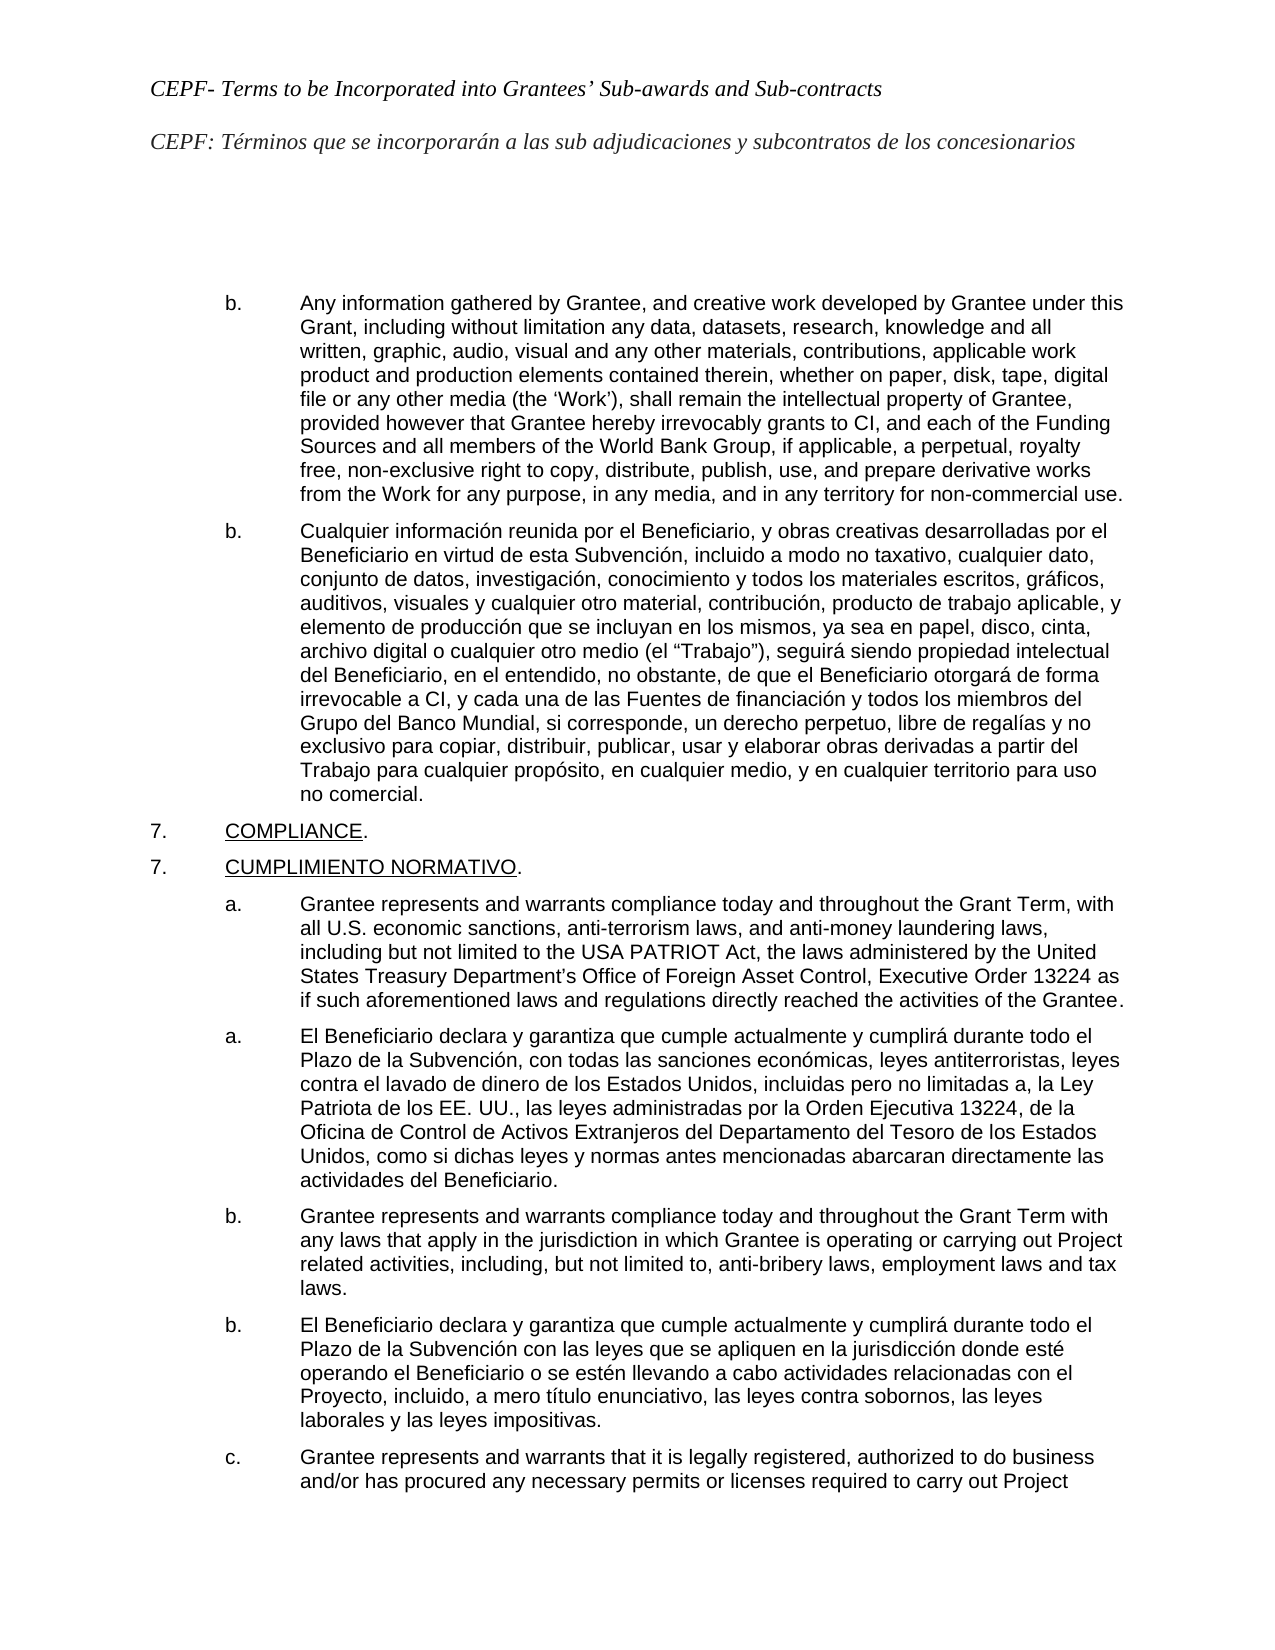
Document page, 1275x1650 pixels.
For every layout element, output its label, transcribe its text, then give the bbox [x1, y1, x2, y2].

text a. Grantee represents and warrants compliance today and throughout the Grant Term, with all U.S. economic sanctions, anti-terrorism laws, and anti-money laundering laws, including but not limited to the USA PATRIOT Act, the laws administered by the United States Treasury Department’s Office of Foreign Asset Control, Executive Order 13224 as if such aforementioned laws and regulations directly reached the activities of the Grantee. [225, 892, 1125, 1011]
text a. El Beneficiario declara y garantiza que cumple actualmente y cumplirá durante todo el Plazo de la Subvención, con todas las sanciones económicas, leyes antiterroristas, leyes contra el lavado de dinero de los Estados Unidos, incluidas pero no limitadas a, la Ley Patriota de los EE. UU., las leyes administradas por la Orden Ejecutiva 13224, de la Oficina de Control de Activos Extranjeros del Departamento del Tesoro de los Estados Unidos, como si dichas leyes y normas antes mencionadas abarcaran directamente las actividades del Beneficiario. [225, 1024, 1125, 1192]
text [225, 1445, 1125, 1493]
text 7. CUMPLIMIENTO NORMATIVO. [150, 855, 1125, 879]
text 7. COMPLIANCE. [150, 819, 1125, 843]
text b. Grantee represents and warrants compliance today and throughout the Grant Term with any laws that apply in the jurisdiction in which Grantee is operating or carrying out Project related activities, including, but not limited to, anti-bribery laws, employment laws and tax laws. [225, 1204, 1125, 1300]
text b. Any information gathered by Grantee, and creative work developed by Grantee under this Grant, including without limitation any data, datasets, research, knowledge and all written, graphic, audio, visual and any other materials, contributions, applicable work product and production elements contained therein, whether on paper, disk, tape, digital file or any other media (the ‘Work’), shall remain the intellectual property of Grantee, provided however that Grantee hereby irrevocably grants to CI, and each of the Funding Sources and all members of the World Bank Group, if applicable, a perpetual, royalty free, non-exclusive right to copy, distribute, publish, use, and prepare derivative works from the Work for any purpose, in any media, and in any territory for non-commercial use. [225, 291, 1125, 506]
text b. El Beneficiario declara y garantiza que cumple actualmente y cumplirá durante todo el Plazo de la Subvención con las leyes que se apliquen en la jurisdicción donde esté operando el Beneficiario o se estén llevando a cabo actividades relacionadas con el Proyecto, incluido, a mero título enunciativo, las leyes contra sobornos, las leyes laborales y las leyes impositivas. [225, 1312, 1125, 1432]
text b. Cualquier información reunida por el Beneficiario, y obras creativas desarrolladas por el Beneficiario en virtud de esta Subvención, incluido a modo no taxativo, cualquier dato, conjunto de datos, investigación, conocimiento y todos los materiales escritos, gráficos, auditivos, visuales y cualquier otro material, contribución, producto de trabajo aplicable, y elemento de producción que se incluyan en los mismos, ya sea en papel, disco, cinta, archivo digital o cualquier otro medio (el “Trabajo”), seguirá siendo propiedad intelectual del Beneficiario, en el entendido, no obstante, de que el Beneficiario otorgará de forma irrevocable a CI, y cada una de las Fuentes de financiación y todos los miembros del Grupo del Banco Mundial, si corresponde, un derecho perpetuo, libre de regalías y no exclusivo para copiar, distribuir, publicar, usar y elaborar obras derivadas a partir del Trabajo para cualquier propósito, en cualquier medio, y en cualquier territorio para uso no comercial. [225, 519, 1125, 806]
